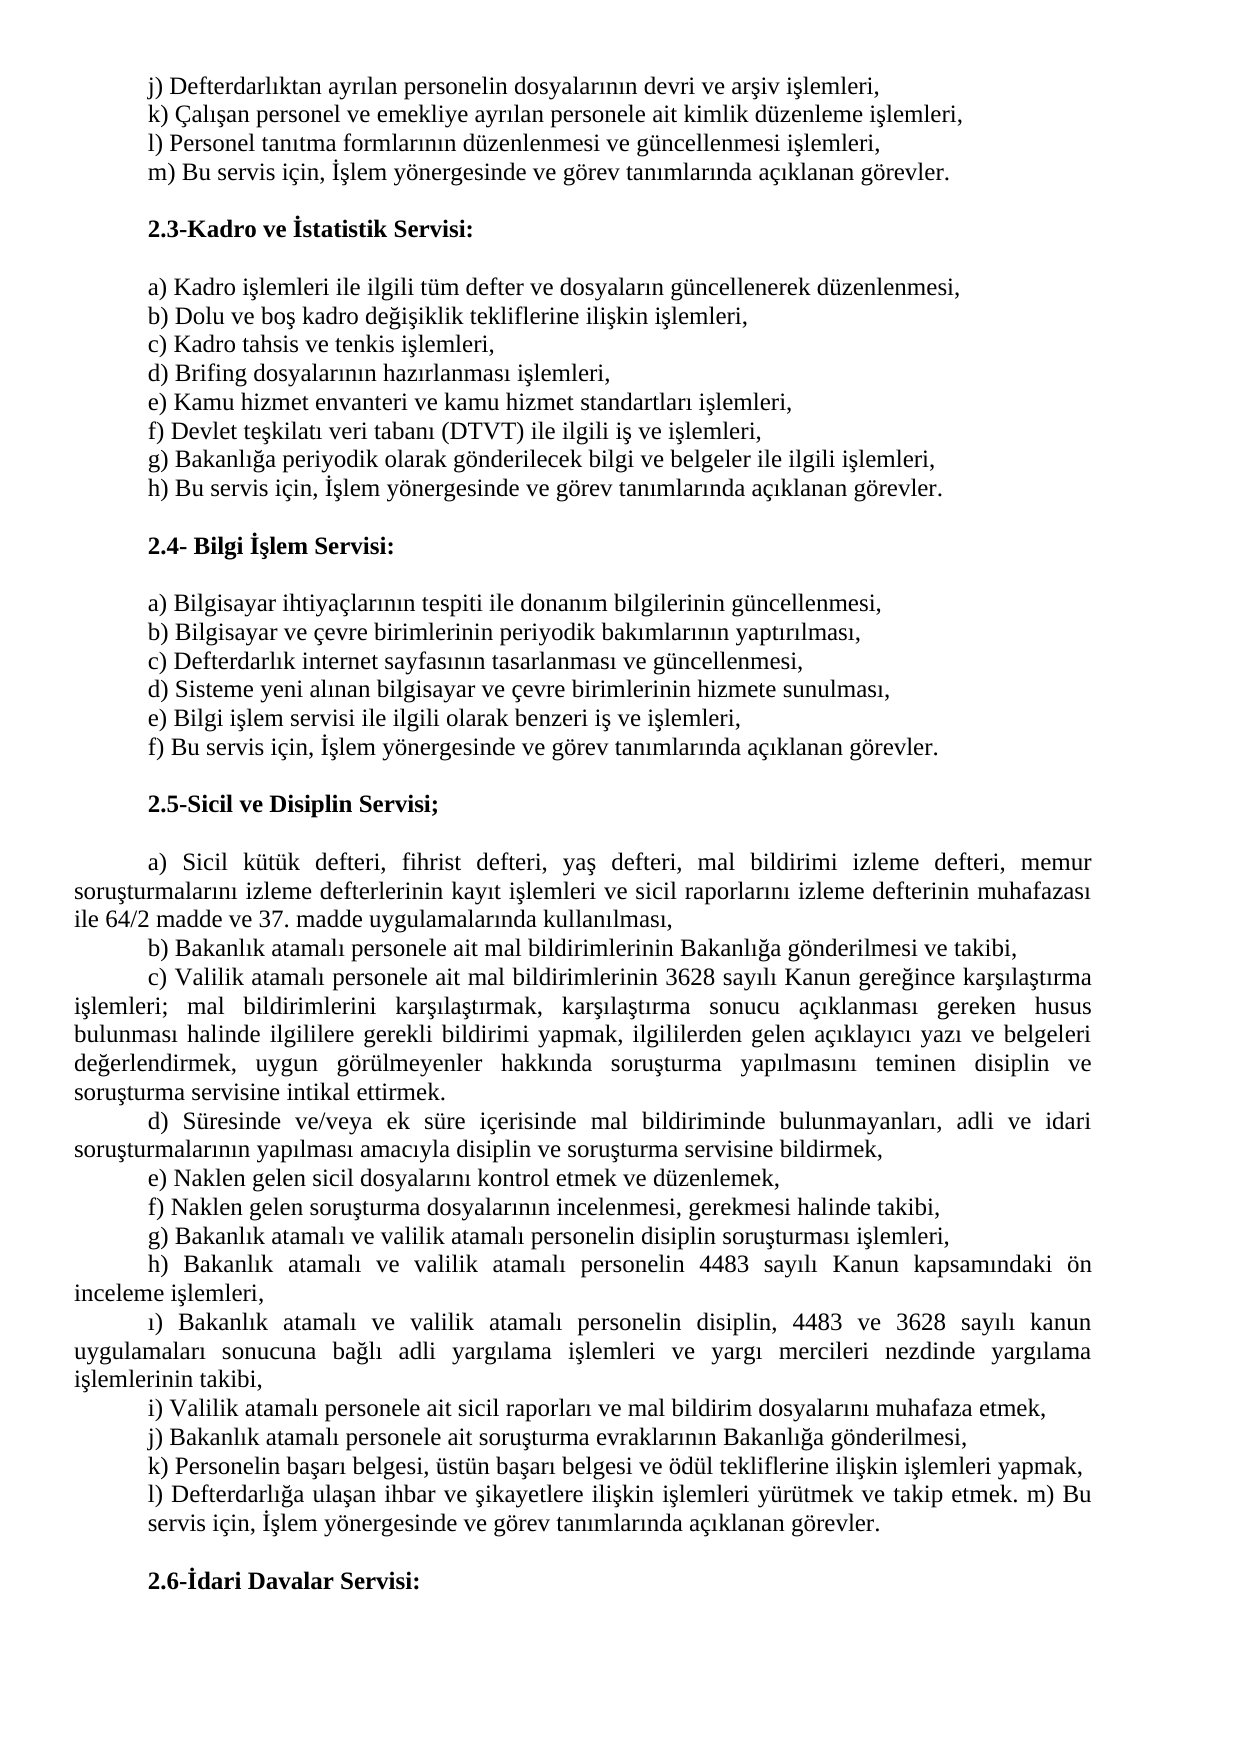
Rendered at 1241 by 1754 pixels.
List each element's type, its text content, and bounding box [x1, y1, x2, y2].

text g) Bakanlığa periyodik olarak gönderilecek bilgi ve belgeler ile ilgili işlemleri, [74, 444, 1092, 473]
text j) Bakanlık atamalı personele ait soruşturma evraklarının Bakanlığa gönderilmesi, [74, 1422, 1092, 1451]
text l) Personel tanıtma formlarının düzenlenmesi ve güncellenmesi işlemleri, [74, 128, 1092, 157]
text c) Defterdarlık internet sayfasının tasarlanması ve güncellenmesi, [74, 646, 1092, 674]
text d) Brifing dosyalarının hazırlanması işlemleri, [74, 358, 1092, 387]
text a) Sicil kütük defteri, fihrist defteri, yaş defteri, mal bildirimi izleme defteri, memur soruşturmalarını izleme defterlerinin kayıt işlemleri ve sicil raporlarını izleme defterinin muhafazası ile 64/2 madde ve 37. madde uygulamalarında kullanılması, [74, 847, 1092, 933]
text l) Defterdarlığa ulaşan ihbar ve şikayetlere ilişkin işlemleri yürütmek ve takip etmek. m) Bu servis için, İşlem yönergesinde ve görev tanımlarında açıklanan görevler. [148, 1479, 1092, 1537]
text f) Bu servis için, İşlem yönergesinde ve görev tanımlarında açıklanan görevler. [74, 732, 1092, 761]
text e) Kamu hizmet envanteri ve kamu hizmet standartları işlemleri, [74, 387, 1092, 416]
text 2.5-Sicil ve Disiplin Servisi; [74, 789, 1092, 818]
text b) Bilgisayar ve çevre birimlerinin periyodik bakımlarının yaptırılması, [74, 617, 1092, 646]
text ı) Bakanlık atamalı ve valilik atamalı personelin disiplin, 4483 ve 3628 sayılı kanun uygulamaları sonucuna bağlı adli yargılama işlemleri ve yargı mercileri nezdinde yargılama işlemlerinin takibi, [74, 1307, 1092, 1393]
text e) Naklen gelen sicil dosyalarını kontrol etmek ve düzenlemek, [74, 1163, 1092, 1192]
text m) Bu servis için, İşlem yönergesinde ve görev tanımlarında açıklanan görevler. [74, 157, 1092, 186]
text j) Defterdarlıktan ayrılan personelin dosyalarının devri ve arşiv işlemleri, [74, 71, 1092, 99]
text f) Devlet teşkilatı veri tabanı (DTVT) ile ilgili iş ve işlemleri, [74, 416, 1092, 444]
text b) Bakanlık atamalı personele ait mal bildirimlerinin Bakanlığa gönderilmesi ve takibi, [74, 933, 1092, 962]
text b) Dolu ve boş kadro değişiklik tekliflerine ilişkin işlemleri, [74, 301, 1092, 329]
text a) Bilgisayar ihtiyaçlarının tespiti ile donanım bilgilerinin güncellenmesi, [74, 588, 1092, 617]
text h) Bu servis için, İşlem yönergesinde ve görev tanımlarında açıklanan görevler. [74, 473, 1092, 502]
text g) Bakanlık atamalı ve valilik atamalı personelin disiplin soruşturması işlemleri, [74, 1221, 1092, 1249]
text a) Kadro işlemleri ile ilgili tüm defter ve dosyaların güncellenerek düzenlenmesi, [74, 272, 1092, 301]
text h) Bakanlık atamalı ve valilik atamalı personelin 4483 sayılı Kanun kapsamındaki ön inceleme işlemleri, [74, 1249, 1092, 1307]
text k) Çalışan personel ve emekliye ayrılan personele ait kimlik düzenleme işlemleri, [74, 99, 1092, 128]
text i) Valilik atamalı personele ait sicil raporları ve mal bildirim dosyalarını muhafaza etmek, [74, 1393, 1092, 1422]
text d) Süresinde ve/veya ek süre içerisinde mal bildiriminde bulunmayanları, adli ve idari soruşturmalarının yapılması amacıyla disiplin ve soruşturma servisine bildirmek, [74, 1106, 1092, 1163]
text c) Kadro tahsis ve tenkis işlemleri, [74, 329, 1092, 358]
text 2.4- Bilgi İşlem Servisi: [74, 531, 1092, 559]
text d) Sisteme yeni alınan bilgisayar ve çevre birimlerinin hizmete sunulması, [74, 674, 1092, 703]
text 2.3-Kadro ve İstatistik Servisi: [74, 214, 1092, 243]
text e) Bilgi işlem servisi ile ilgili olarak benzeri iş ve işlemleri, [74, 703, 1092, 732]
text f) Naklen gelen soruşturma dosyalarının incelenmesi, gerekmesi halinde takibi, [74, 1192, 1092, 1221]
text 2.6-İdari Davalar Servisi: [74, 1566, 1092, 1594]
text c) Valilik atamalı personele ait mal bildirimlerinin 3628 sayılı Kanun gereğince karşılaştırma işlemleri; mal bildirimlerini karşılaştırmak, karşılaştırma sonucu açıklanması gereken husus bulunması halinde ilgililere gerekli bildirimi yapmak, ilgililerden gelen açıklayıcı yazı ve belgeleri değerlendirmek, uygun görülmeyenler hakkında soruşturma yapılmasını teminen disiplin ve soruşturma servisine intikal ettirmek. [74, 962, 1092, 1106]
text k) Personelin başarı belgesi, üstün başarı belgesi ve ödül tekliflerine ilişkin işlemleri yapmak, [74, 1451, 1092, 1479]
